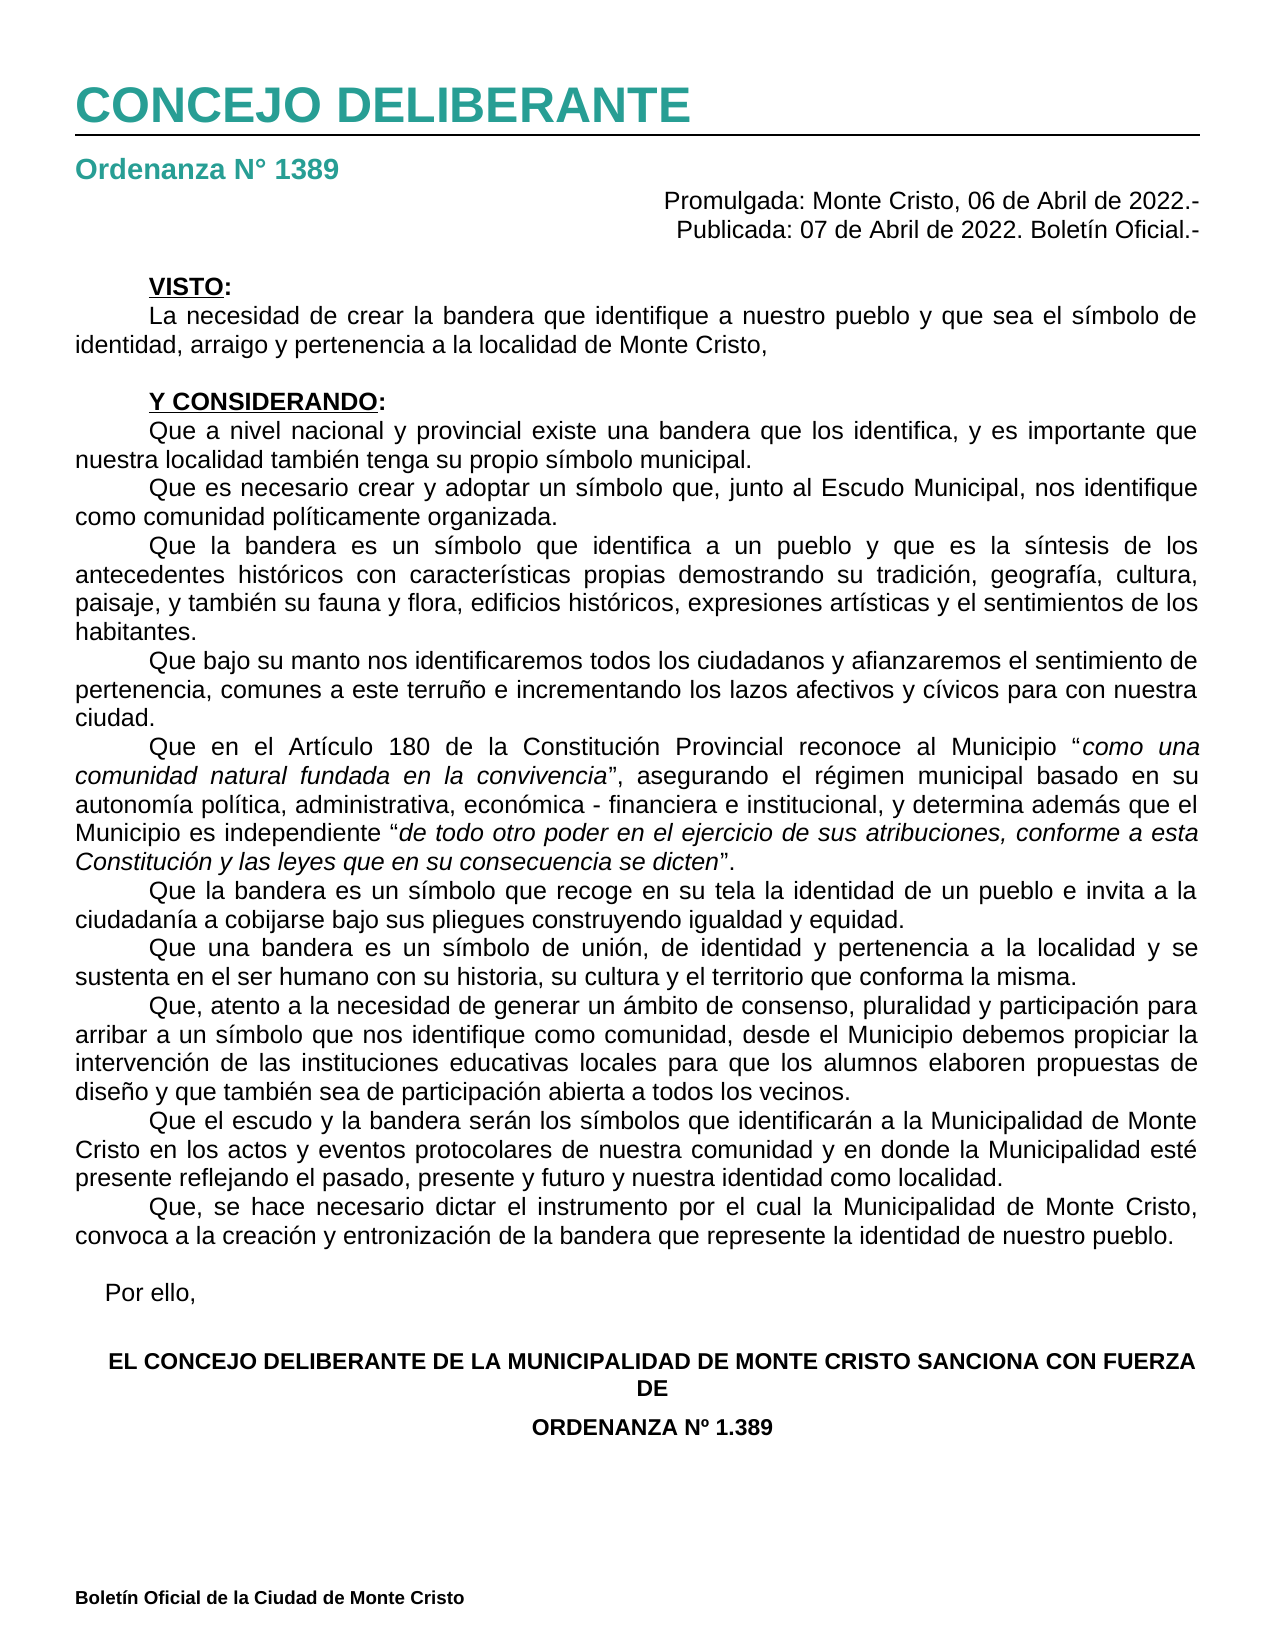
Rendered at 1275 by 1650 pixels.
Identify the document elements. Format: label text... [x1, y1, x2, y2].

text Que una bandera es un símbolo de unión, de identidad y pertenencia a la localidad y se sustenta en el ser humano con su historia, su cultura y el territorio que conforma la misma. [75, 933, 1200, 991]
text Por ello, [104, 1278, 1200, 1307]
subtitle Ordenanza N° 1389 [75, 152, 1200, 186]
text Que en el Artículo 180 de la Constitución Provincial reconoce al Municipio “como una comunidad natural fundada en la convivencia”, asegurando el régimen municipal basado en su autonomía política, administrativa, económica - financiera e institucional, y determina además que el Municipio es independiente “de todo otro poder en el ejercicio de sus atribuciones, conforme a esta Constitución y las leyes que en su consecuencia se dicten”. [75, 732, 1200, 876]
text Que bajo su manto nos identificaremos todos los ciudadanos y afianzaremos el sentimiento de pertenencia, comunes a este terruño e incrementando los lazos afectivos y cívicos para con nuestra ciudad. [75, 646, 1200, 732]
text Que el escudo y la bandera serán los símbolos que identificarán a la Municipalidad de Monte Cristo en los actos y eventos protocolares de nuestra comunidad y en donde la Municipalidad esté presente reflejando el pasado, presente y futuro y nuestra identidad como localidad. [75, 1106, 1200, 1192]
text ORDENANZA Nº 1.389 [104, 1413, 1200, 1440]
text Que, se hace necesario dictar el instrumento por el cual la Municipalidad de Monte Cristo, convoca a la creación y entronización de la bandera que represente la identidad de nuestro pueblo. [75, 1192, 1200, 1249]
text Que, atento a la necesidad de generar un ámbito de consenso, pluralidad y participación para arribar a un símbolo que nos identifique como comunidad, desde el Municipio debemos propiciar la intervención de las instituciones educativas locales para que los alumnos elaboren propuestas de diseño y que también sea de participación abierta a todos los vecinos. [75, 991, 1200, 1106]
text La necesidad de crear la bandera que identifique a nuestro pueblo y que sea el símbolo de identidad, arraigo y pertenencia a la localidad de Monte Cristo, [75, 301, 1200, 358]
text Y CONSIDERANDO: [75, 387, 1200, 416]
text Que la bandera es un símbolo que identifica a un pueblo y que es la síntesis de los antecedentes históricos con características propias demostrando su tradición, geografía, cultura, paisaje, y también su fauna y flora, edificios históricos, expresiones artísticas y el sentimientos de los habitantes. [75, 531, 1200, 646]
text VISTO: [75, 272, 1200, 301]
text Promulgada: Monte Cristo, 06 de Abril de 2022.- [75, 186, 1200, 214]
text Que es necesario crear y adoptar un símbolo que, junto al Escudo Municipal, nos identifique como comunidad políticamente organizada. [75, 473, 1200, 531]
text EL CONCEJO DELIBERANTE DE LA MUNICIPALIDAD DE MONTE CRISTO SANCIONA CON FUERZA DE [104, 1348, 1200, 1401]
subtitle CONCEJO DELIBERANTE [75, 75, 1200, 134]
text Que a nivel nacional y provincial existe una bandera que los identifica, y es importante que nuestra localidad también tenga su propio símbolo municipal. [75, 416, 1200, 473]
text Publicada: 07 de Abril de 2022. Boletín Oficial.- [75, 214, 1200, 243]
text Que la bandera es un símbolo que recoge en su tela la identidad de un pueblo e invita a la ciudadanía a cobijarse bajo sus pliegues construyendo igualdad y equidad. [75, 876, 1200, 933]
